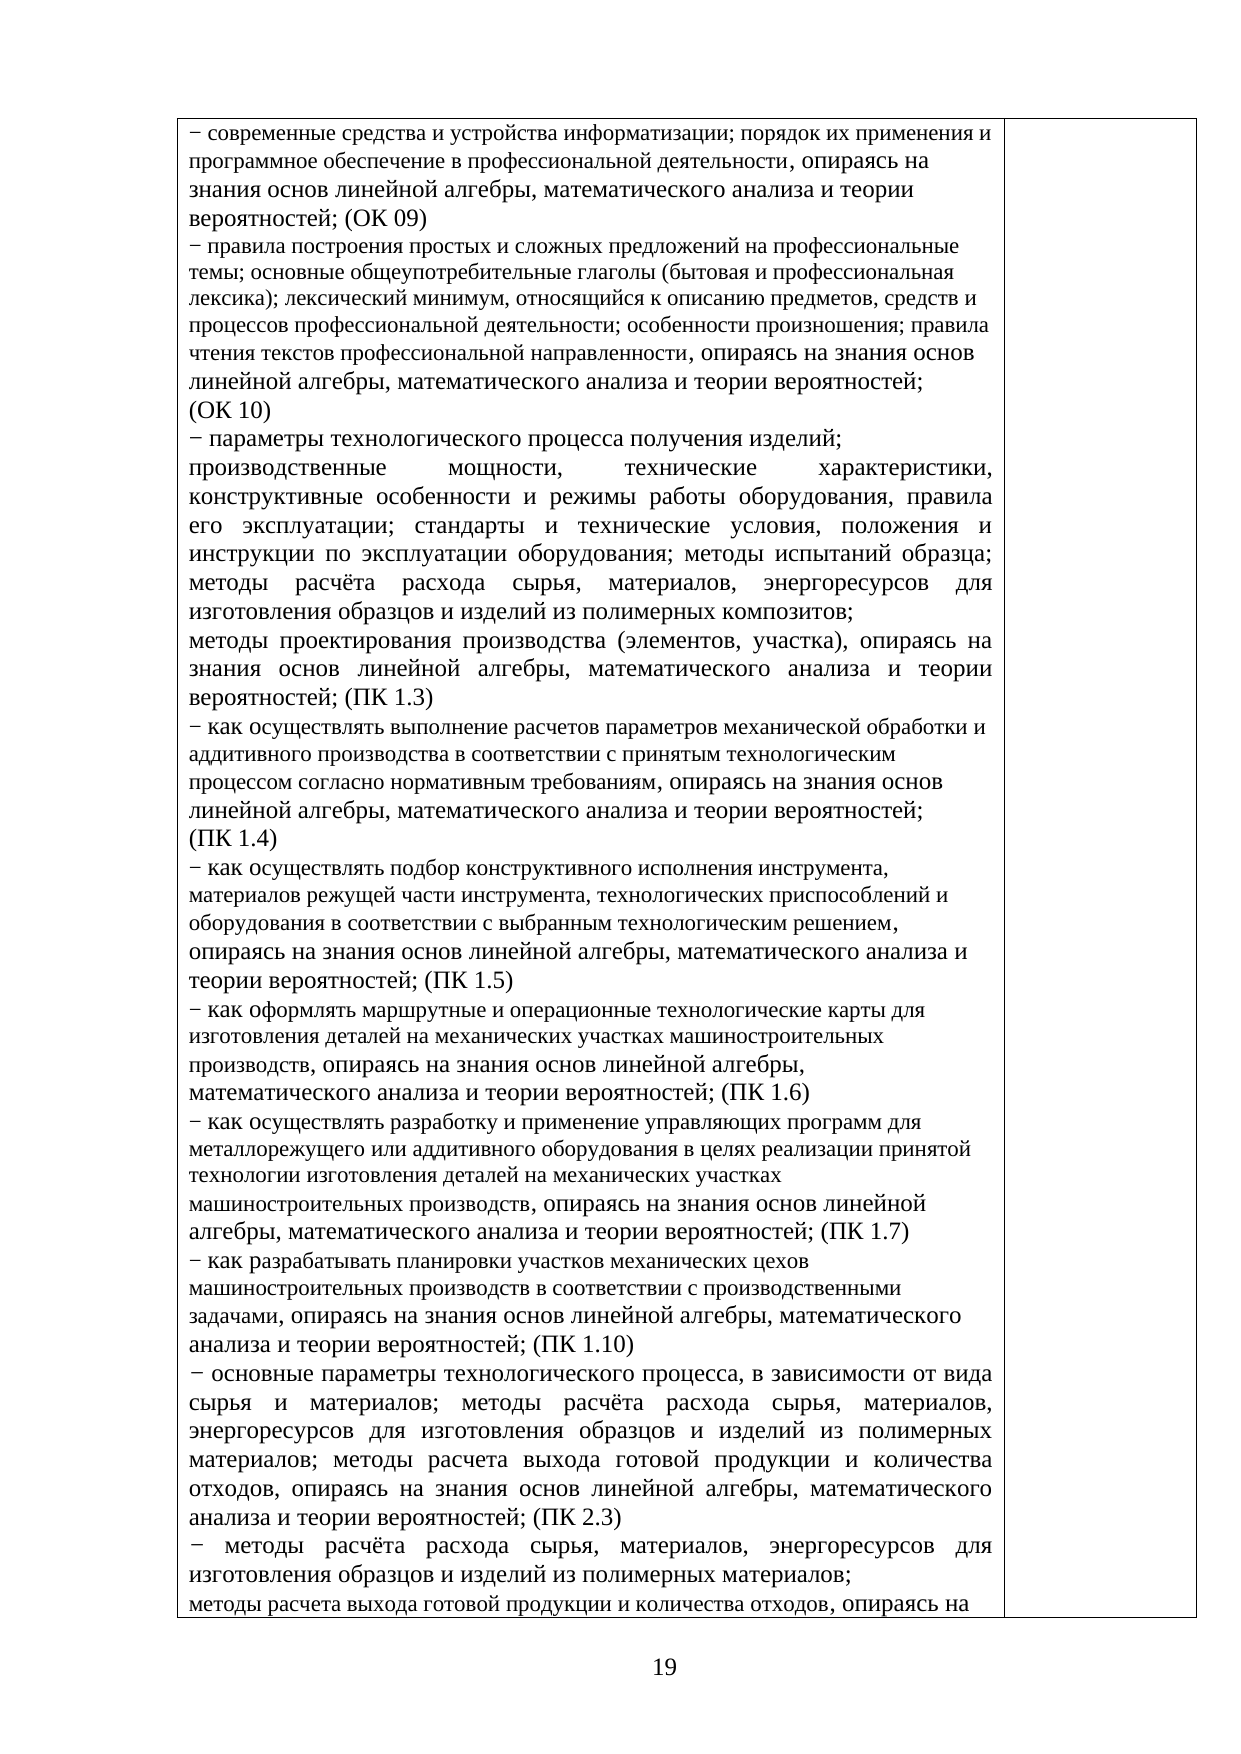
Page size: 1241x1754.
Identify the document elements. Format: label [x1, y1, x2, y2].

table_cell [178, 119, 1004, 1617]
table_cell [1005, 119, 1196, 1617]
